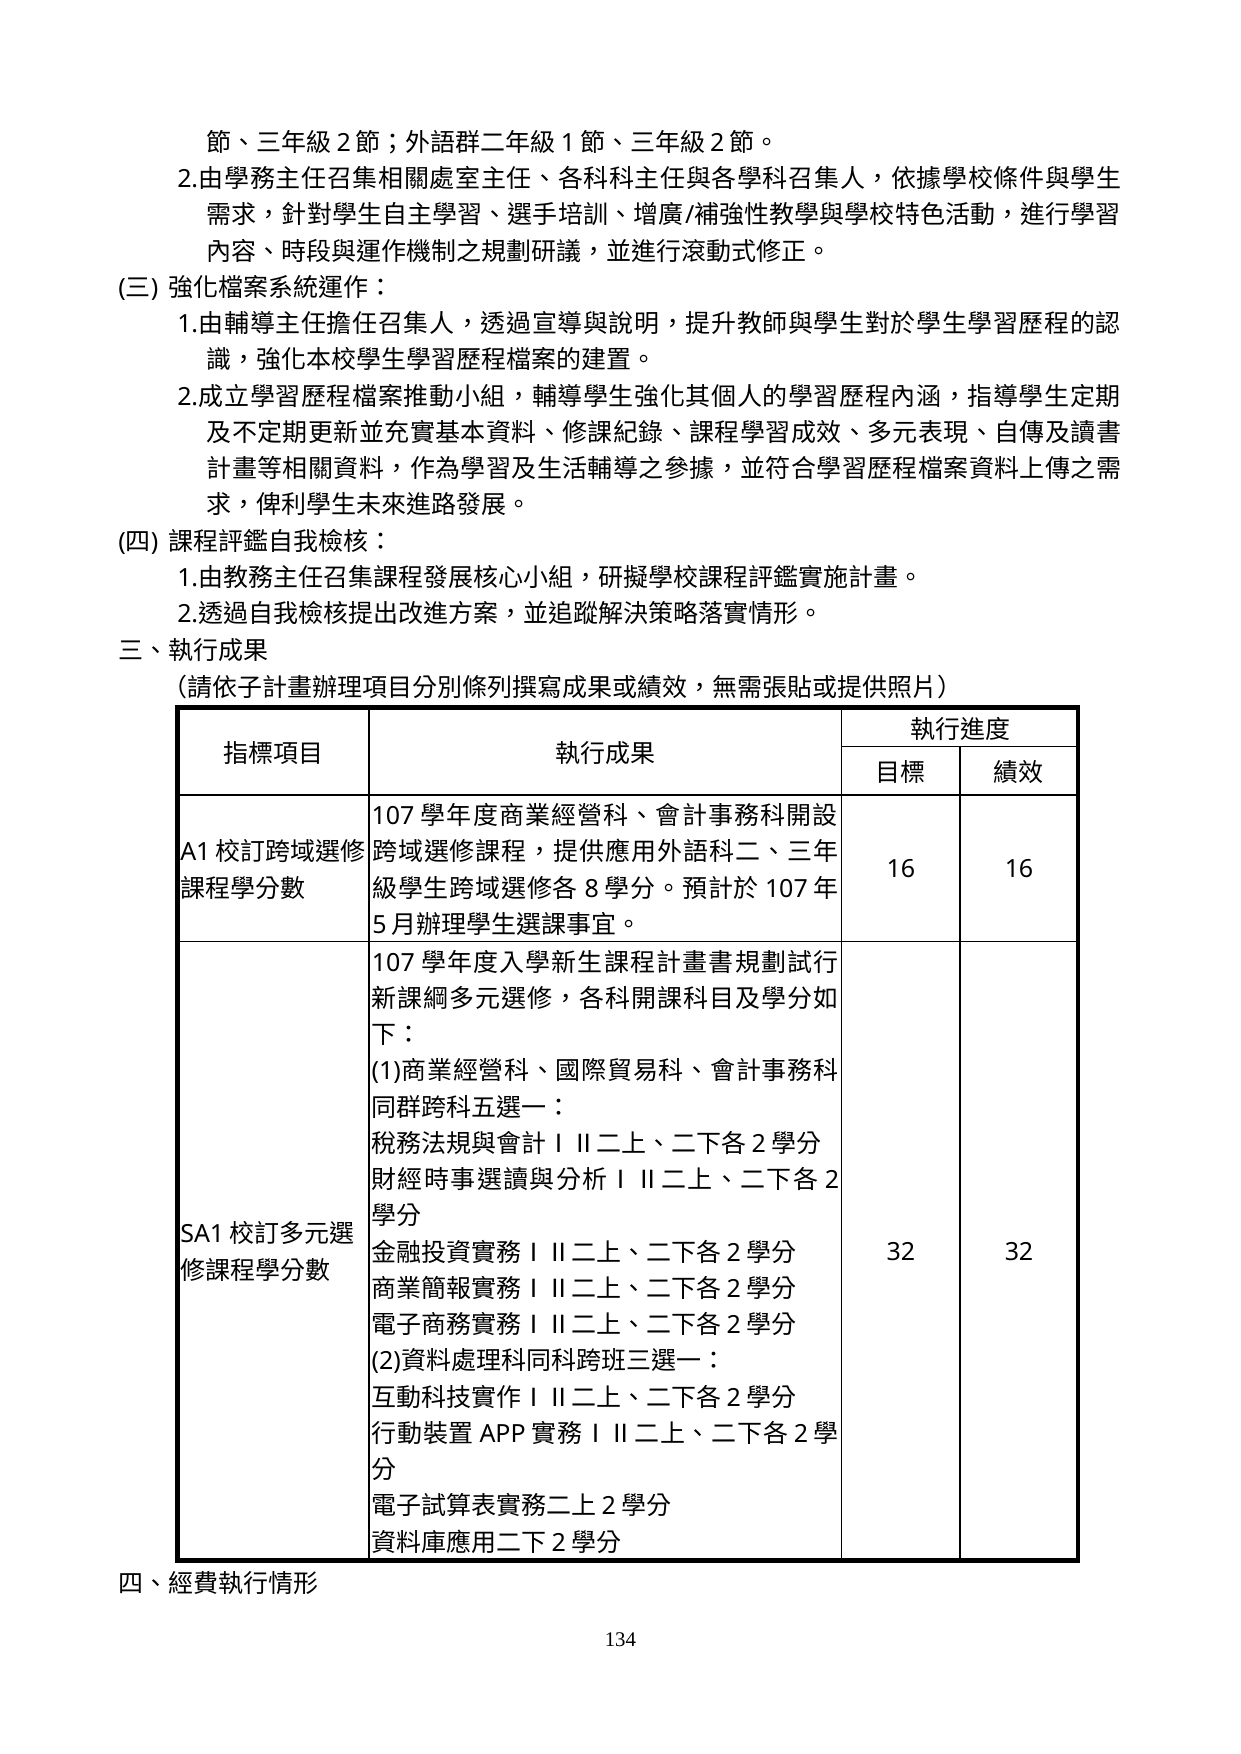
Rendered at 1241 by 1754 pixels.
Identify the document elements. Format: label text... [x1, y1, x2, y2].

text 四、經費執行情形 [118, 1563, 1122, 1601]
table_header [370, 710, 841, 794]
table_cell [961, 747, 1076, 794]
list 課程評鑑自我檢核： [118, 521, 1122, 557]
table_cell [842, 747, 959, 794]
text 三、執行成果 [118, 630, 1122, 667]
text 1.由教務主任召集課程發展核心小組，研擬學校課程評鑑實施計畫。 [177, 557, 1122, 593]
text （請依子計畫辦理項目分別條列撰寫成果或績效，無需張貼或提供照片） [162, 667, 1122, 705]
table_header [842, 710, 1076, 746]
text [177, 122, 1122, 158]
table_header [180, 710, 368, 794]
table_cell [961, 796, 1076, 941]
text 2.由學務主任召集相關處室主任、各科科主任與各學科召集人，依據學校條件與學生需求，針對學生自主學習、選手培訓、增廣/補強性教學與學校特色活動，進行學習內容、時段與運作機制之規劃研議，並進行滾動式修正。 [177, 158, 1122, 267]
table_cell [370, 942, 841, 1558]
text 1.由輔導主任擔任召集人，透過宣導與說明，提升教師與學生對於學生學習歷程的認識，強化本校學生學習歷程檔案的建置。 [177, 303, 1122, 376]
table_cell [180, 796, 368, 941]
list 強化檔案系統運作： [118, 267, 1122, 303]
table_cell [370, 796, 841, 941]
text 2.成立學習歷程檔案推動小組，輔導學生強化其個人的學習歷程內涵，指導學生定期及不定期更新並充實基本資料、修課紀錄、課程學習成效、多元表現、自傳及讀書計畫等相關資料，作為學習及生活輔導之參據，並符合學習歷程檔案資料上傳之需求，俾利學生未來進路發展。 [177, 376, 1122, 521]
text 2.透過自我檢核提出改進方案，並追蹤解決策略落實情形。 [177, 593, 1122, 630]
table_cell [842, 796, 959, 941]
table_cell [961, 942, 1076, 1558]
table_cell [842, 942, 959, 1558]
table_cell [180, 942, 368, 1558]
